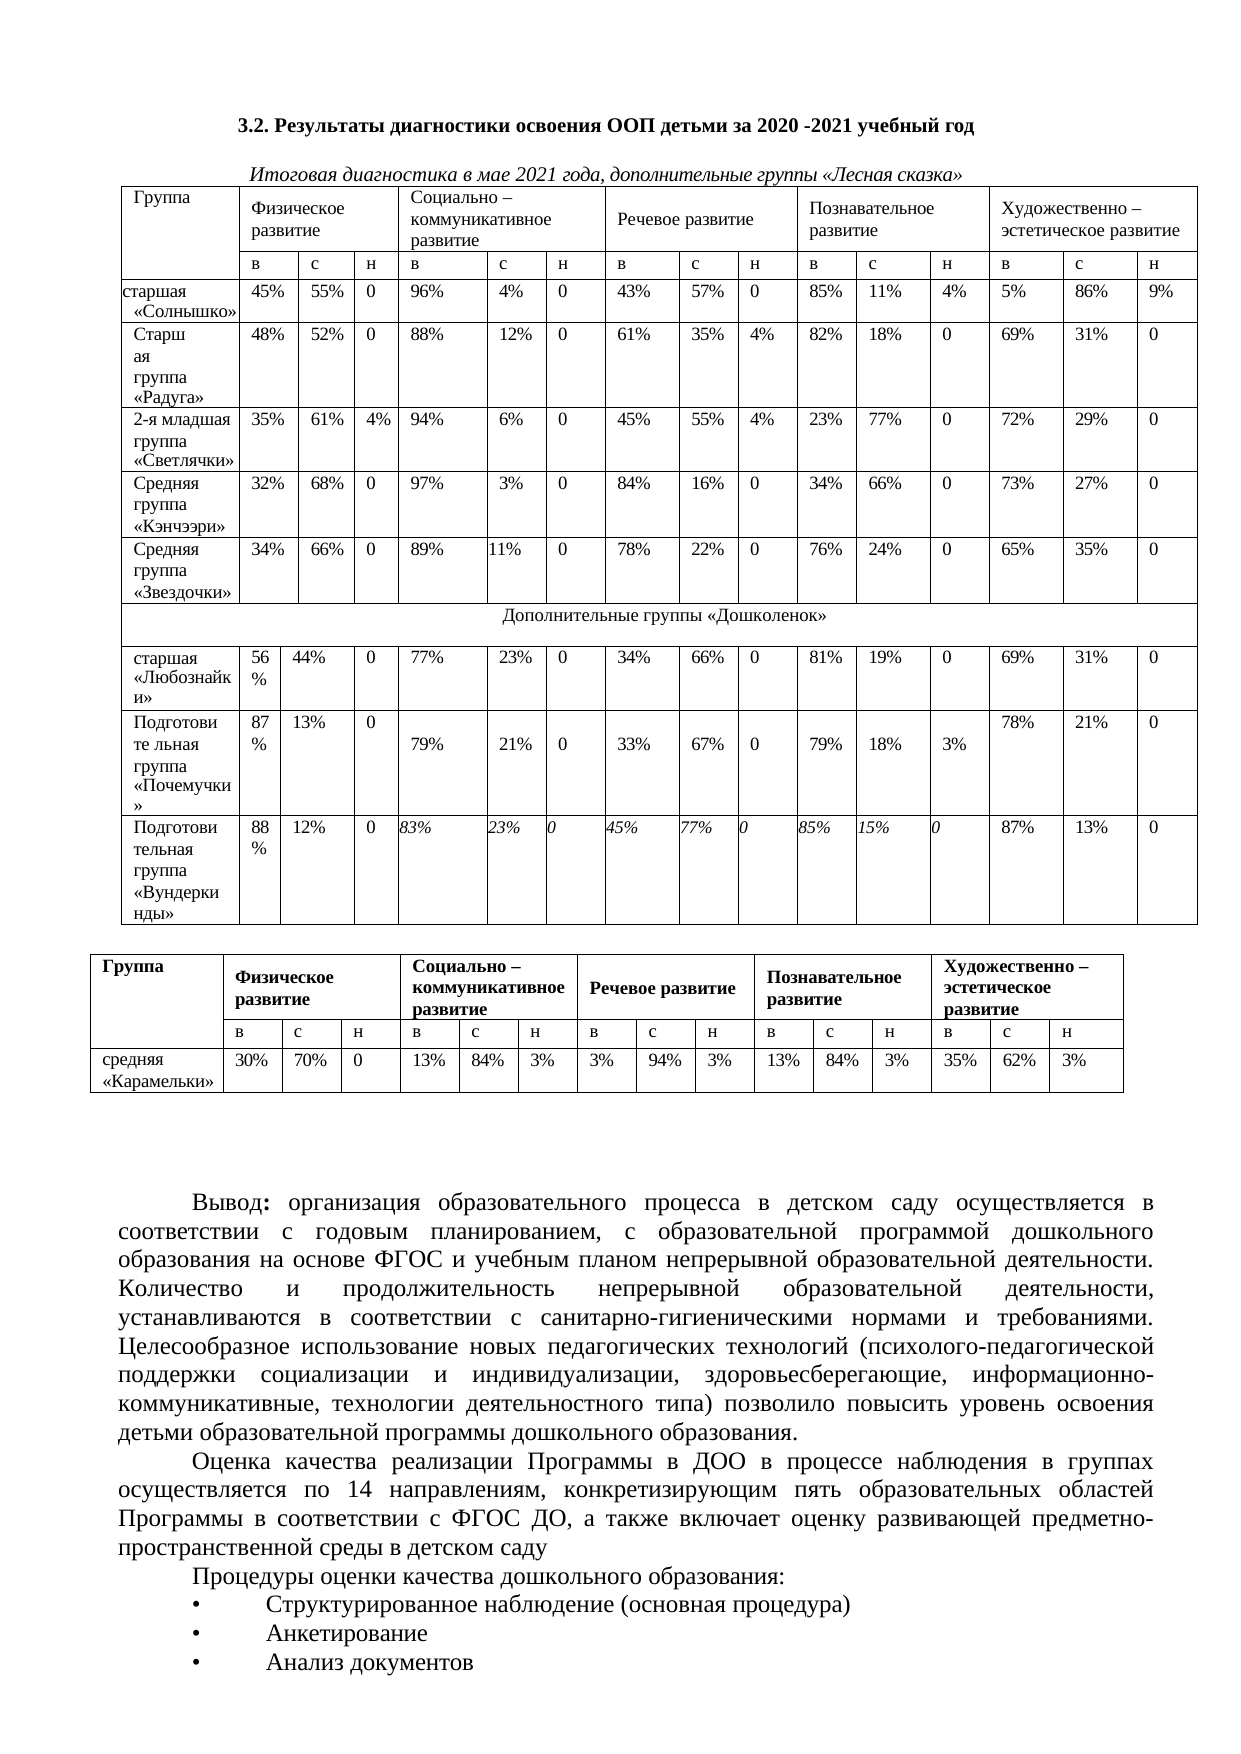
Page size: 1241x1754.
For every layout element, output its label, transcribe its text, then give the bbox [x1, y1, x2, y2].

table_cell н [547, 252, 605, 279]
table_cell 67% [680, 711, 738, 815]
table_cell 34% [606, 647, 679, 710]
table_header Группа [122, 187, 239, 279]
table_cell 5% [990, 280, 1063, 322]
table_cell Дополнительные группы «Дошколенок» [122, 604, 1197, 646]
table_cell с [637, 1020, 695, 1047]
table_cell 0 [355, 816, 398, 924]
table_cell 0 [931, 472, 989, 537]
table_cell 61% [606, 323, 679, 407]
table_cell 16% [680, 472, 738, 537]
table_cell 35% [1064, 538, 1137, 603]
table_cell 43% [606, 280, 679, 322]
table_header Группа [91, 955, 223, 1047]
table_cell 18% [857, 711, 930, 815]
table_cell 77% [857, 408, 930, 471]
table_cell 88% [399, 323, 487, 407]
table_cell 0 [1138, 408, 1197, 471]
table_cell в [990, 252, 1063, 279]
table_cell 30% [224, 1049, 282, 1092]
table_cell 0 [931, 538, 989, 603]
table_header Художественно – эстетическое развитие [990, 187, 1197, 251]
table_cell 45% [240, 280, 298, 322]
table_cell н [342, 1020, 400, 1047]
table_cell 34% [240, 538, 298, 603]
table_cell 78% [606, 538, 679, 603]
table_cell 0 [1138, 647, 1197, 710]
text Процедуры оценки качества дошкольного образования: [192, 1561, 1155, 1589]
table_cell 0 [547, 408, 605, 471]
table_cell 24% [857, 538, 930, 603]
table_cell 0 [355, 711, 398, 815]
table_cell 2-я младшая группа «Светлячки» [122, 408, 239, 471]
table_cell 62% [991, 1049, 1049, 1092]
table_cell 81% [798, 647, 856, 710]
table_cell 3% [931, 711, 989, 815]
table_cell 45% [606, 408, 679, 471]
table_cell 11% [488, 538, 546, 603]
table_cell с [460, 1020, 518, 1047]
table_cell Старшая группа «Радуга» [122, 323, 239, 407]
table_cell 61% [299, 408, 354, 471]
table_cell в [240, 252, 298, 279]
table_cell 70% [283, 1049, 341, 1092]
table_cell 84% [606, 472, 679, 537]
table_cell 0 [547, 280, 605, 322]
table_header Познавательное развитие [755, 955, 931, 1019]
table_cell 3% [873, 1049, 931, 1092]
table_cell 0 [739, 538, 797, 603]
table_cell 22% [680, 538, 738, 603]
table_cell с [857, 252, 930, 279]
table_cell в [224, 1020, 282, 1047]
table_cell 9% [1138, 280, 1197, 322]
table_cell 45% [606, 816, 679, 924]
table_cell 35% [932, 1049, 990, 1092]
table_cell средняя «Карамельки» [91, 1049, 223, 1092]
table_cell 0 [739, 472, 797, 537]
table_cell н [355, 252, 398, 279]
table_header Речевое развитие [578, 955, 754, 1019]
table_cell 13% [401, 1049, 459, 1092]
table_cell н [739, 252, 797, 279]
table_cell 84% [814, 1049, 872, 1092]
table_cell 0 [1138, 472, 1197, 537]
table_cell 0 [931, 323, 989, 407]
table_cell 35% [240, 408, 298, 471]
table_cell 29% [1064, 408, 1137, 471]
table_cell 68% [299, 472, 354, 537]
table_cell 0 [547, 323, 605, 407]
table_header Физическое развитие [224, 955, 400, 1019]
table_cell 4% [931, 280, 989, 322]
table_cell 12% [488, 323, 546, 407]
table_cell 77% [680, 816, 738, 924]
table_cell н [696, 1020, 754, 1047]
table_cell 52% [299, 323, 354, 407]
table_cell 21% [488, 711, 546, 815]
table_cell 33% [606, 711, 679, 815]
table_cell 69% [990, 323, 1063, 407]
table_header Физическое развитие [240, 187, 398, 251]
table_cell 23% [488, 816, 546, 924]
table_cell 78% [990, 711, 1063, 815]
table_cell старшая «Солнышко» [122, 280, 239, 322]
table_cell н [931, 252, 989, 279]
table_cell в [755, 1020, 813, 1047]
table_cell н [873, 1020, 931, 1047]
table_cell 3% [1050, 1049, 1123, 1092]
table_cell 0 [1138, 538, 1197, 603]
table_cell 94% [399, 408, 487, 471]
table_cell 85% [798, 280, 856, 322]
table_cell 13% [755, 1049, 813, 1092]
table_cell 0 [547, 816, 605, 924]
table_cell 87% [240, 711, 280, 815]
table_cell 79% [399, 711, 487, 815]
table_cell 82% [798, 323, 856, 407]
table_cell 13% [1064, 816, 1137, 924]
table_cell 4% [739, 323, 797, 407]
table_cell 55% [680, 408, 738, 471]
table_cell 0 [547, 472, 605, 537]
table_cell 55% [299, 280, 354, 322]
table_cell 86% [1064, 280, 1137, 322]
table_cell Средняя группа «Звездочки» [122, 538, 239, 603]
table_cell 13% [281, 711, 354, 815]
table_cell 87% [990, 816, 1063, 924]
table_cell 56% [240, 647, 280, 710]
list Анкетирование [192, 1618, 1155, 1647]
table_cell 3% [519, 1049, 577, 1092]
table_cell Подготовите льная группа «Почемучки» [122, 711, 239, 815]
table_cell 4% [739, 408, 797, 471]
table_cell в [932, 1020, 990, 1047]
table_cell н [519, 1020, 577, 1047]
table_cell в [798, 252, 856, 279]
list Анализ документов [192, 1647, 1155, 1676]
table_cell с [1064, 252, 1137, 279]
table_cell с [680, 252, 738, 279]
table_cell старшая «Любознайки» [122, 647, 239, 710]
table_cell 0 [739, 647, 797, 710]
table_cell 96% [399, 280, 487, 322]
table_cell в [401, 1020, 459, 1047]
table_cell 32% [240, 472, 298, 537]
table_cell 0 [1138, 711, 1197, 815]
table_cell 0 [547, 647, 605, 710]
table_cell 44% [281, 647, 354, 710]
table_cell 0 [355, 280, 398, 322]
table_cell 0 [355, 538, 398, 603]
table_cell 0 [931, 647, 989, 710]
table_cell 0 [547, 538, 605, 603]
table_cell 66% [299, 538, 354, 603]
table_header Социально – коммуникативное развитие [401, 955, 577, 1019]
table_cell 31% [1064, 647, 1137, 710]
table_cell 84% [460, 1049, 518, 1092]
table_cell 57% [680, 280, 738, 322]
table_cell 4% [355, 408, 398, 471]
table_cell 19% [857, 647, 930, 710]
table_cell Средняя группа «Кэнчээри» [122, 472, 239, 537]
table_cell 15% [857, 816, 930, 924]
table_cell 72% [990, 408, 1063, 471]
table_cell 0 [931, 408, 989, 471]
table_cell 0 [342, 1049, 400, 1092]
table_cell 77% [399, 647, 487, 710]
table_cell 27% [1064, 472, 1137, 537]
table_cell 0 [355, 647, 398, 710]
table_cell 88% [240, 816, 280, 924]
table_cell 0 [355, 472, 398, 537]
table_cell с [299, 252, 354, 279]
table_cell с [283, 1020, 341, 1047]
text Итоговая диагностика в мае 2021 года, дополнительные группы «Лесная сказка» [192, 161, 1020, 186]
table_cell 69% [990, 647, 1063, 710]
table_cell н [1138, 252, 1197, 279]
table_cell 0 [739, 711, 797, 815]
table_cell с [991, 1020, 1049, 1047]
table_cell 0 [355, 323, 398, 407]
table_cell 0 [739, 280, 797, 322]
table_cell 65% [990, 538, 1063, 603]
table_cell 73% [990, 472, 1063, 537]
table_cell 97% [399, 472, 487, 537]
table_cell 0 [931, 816, 989, 924]
table_cell 12% [281, 816, 354, 924]
text Оценка качества реализации Программы в ДОО в процессе наблюдения в группах осуществляется по 14 направлениям, конкретизирующим пять образовательных областей Программы в соответствии с ФГОС ДО, а также включает оценку развивающей предметно- пространственной среды в детском саду [118, 1446, 1155, 1561]
table_cell 79% [798, 711, 856, 815]
table_cell н [1050, 1020, 1123, 1047]
table_cell 48% [240, 323, 298, 407]
table_cell Подготовительная группа «Вундеркинды» [122, 816, 239, 924]
table_cell 3% [578, 1049, 636, 1092]
table_cell 35% [680, 323, 738, 407]
table_header Речевое развитие [606, 187, 797, 251]
table_cell 11% [857, 280, 930, 322]
table_cell 34% [798, 472, 856, 537]
table_cell 83% [399, 816, 487, 924]
table_cell 3% [488, 472, 546, 537]
table_header Познавательное развитие [798, 187, 989, 251]
table_cell 23% [798, 408, 856, 471]
table_cell 31% [1064, 323, 1137, 407]
table_cell 21% [1064, 711, 1137, 815]
table_cell 0 [1138, 816, 1197, 924]
table_cell в [578, 1020, 636, 1047]
table_cell 6% [488, 408, 546, 471]
table_cell в [606, 252, 679, 279]
table_cell 18% [857, 323, 930, 407]
table_cell 66% [857, 472, 930, 537]
table_cell 66% [680, 647, 738, 710]
table_cell 4% [488, 280, 546, 322]
table_cell 0 [739, 816, 797, 924]
table_cell 89% [399, 538, 487, 603]
table_cell 0 [547, 711, 605, 815]
table_cell 23% [488, 647, 546, 710]
table_cell 0 [1138, 323, 1197, 407]
text Вывод: организация образовательного процесса в детском саду осуществляется в соответствии с годовым планированием, с образовательной программой дошкольного образования на основе ФГОС и учебным планом непрерывной образовательной деятельности. Количество и продолжительность непрерывной образовательной деятельности, устанавливаются в соответствии с санитарно-гигиеническими нормами и требованиями. Целесообразное использование новых педагогических технологий (психолого-педагогической поддержки социализации и индивидуализации, здоровьесберегающие, информационно- коммуникативные, технологии деятельностного типа) позволило повысить уровень освоения детьми образовательной программы дошкольного образования. [118, 1187, 1155, 1446]
table_cell 94% [637, 1049, 695, 1092]
table_cell с [814, 1020, 872, 1047]
table_cell с [488, 252, 546, 279]
table_cell в [399, 252, 487, 279]
table_header Социально – коммуникативное развитие [399, 187, 605, 251]
table_header Художественно – эстетическое развитие [932, 955, 1123, 1019]
table_cell 85% [798, 816, 856, 924]
text 3.2. Результаты диагностики освоения ООП детьми за 2020 -2021 учебный год [192, 113, 1020, 137]
table_cell 76% [798, 538, 856, 603]
list Структурированное наблюдение (основная процедура) [192, 1589, 1155, 1618]
table_cell 3% [696, 1049, 754, 1092]
